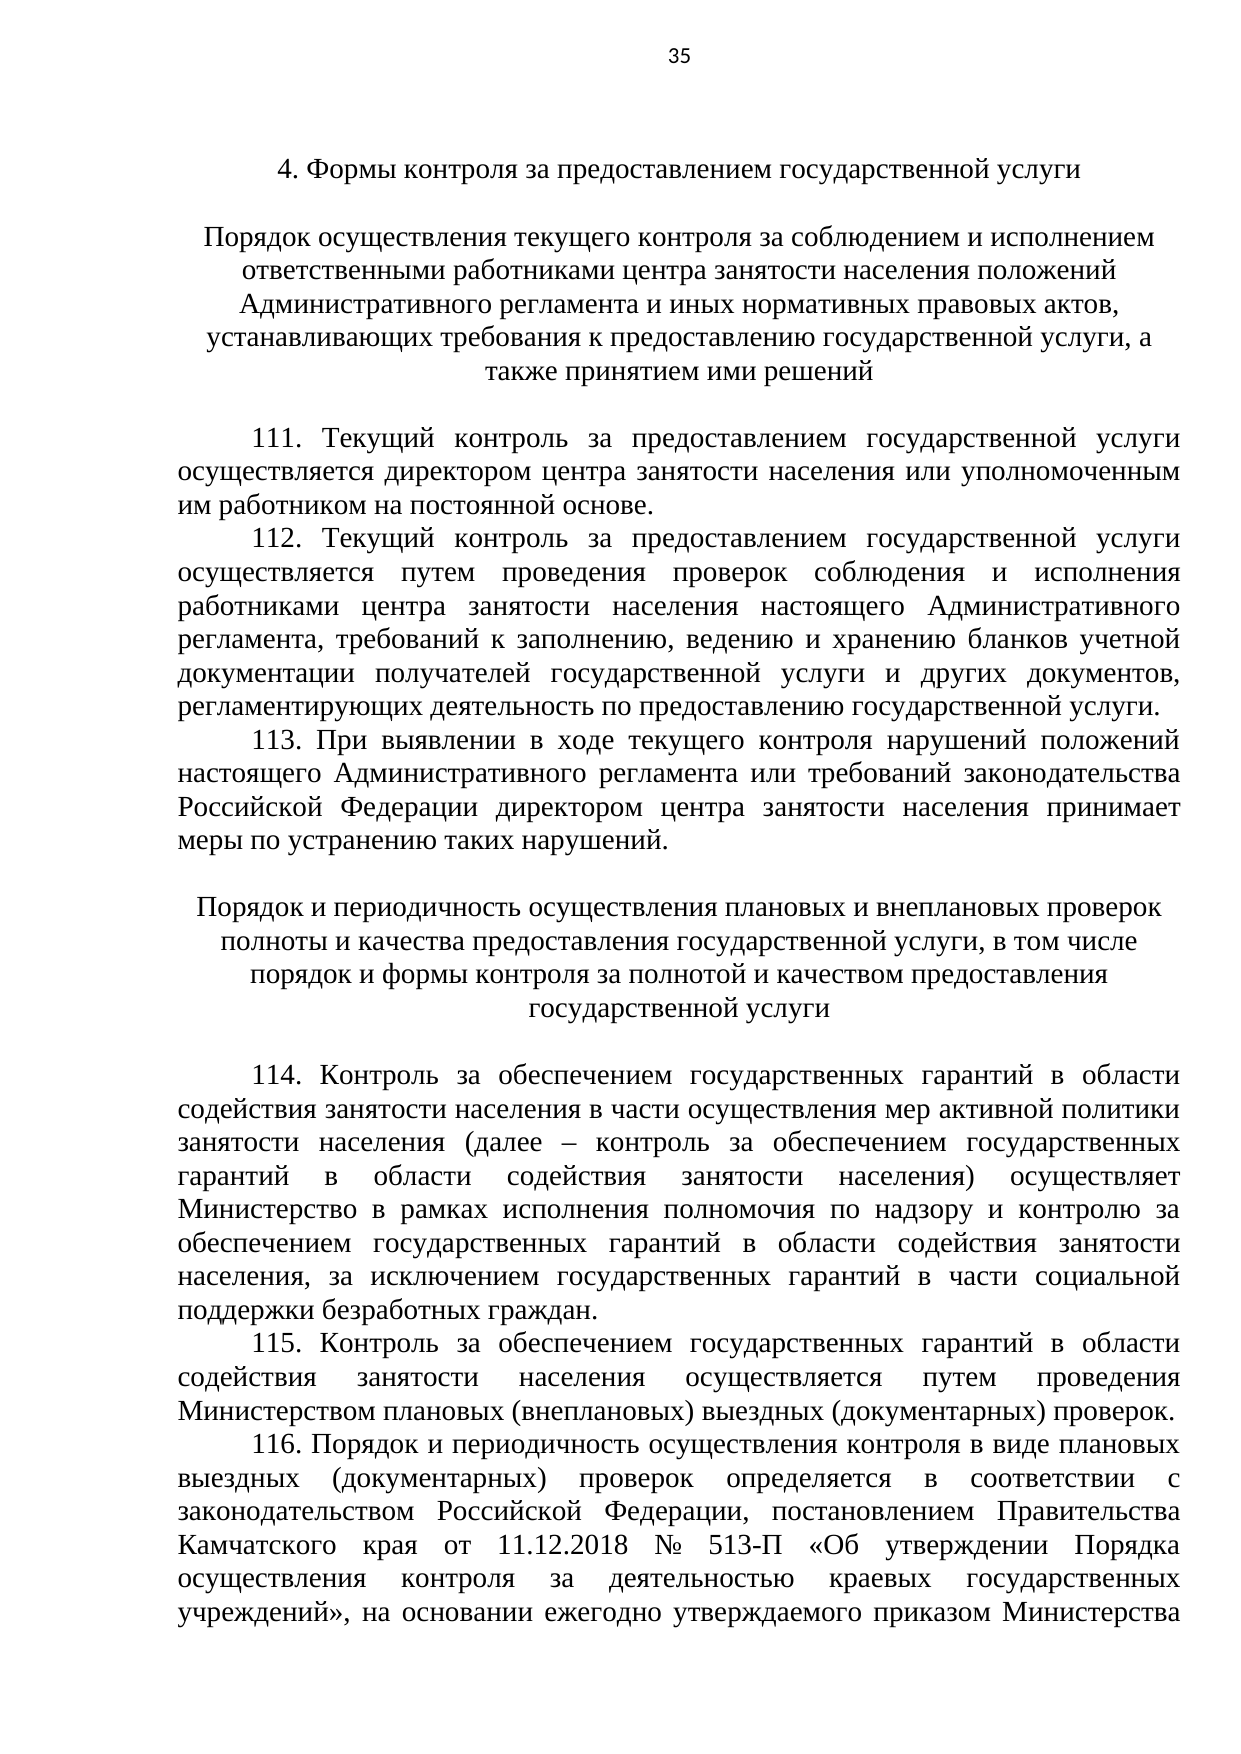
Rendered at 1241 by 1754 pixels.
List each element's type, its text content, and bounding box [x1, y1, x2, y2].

text 114. Контроль за обеспечением государственных гарантий в области содействия занятости населения в части осуществления мер активной политики занятости населения (далее – контроль за обеспечением государственных гарантий в области содействия занятости населения) осуществляет Министерство в рамках исполнения полномочия по надзору и контролю за обеспечением государственных гарантий в области содействия занятости населения, за исключением государственных гарантий в части социальной поддержки безработных граждан. [177, 1057, 1181, 1326]
text Порядок осуществления текущего контроля за соблюдением и исполнением ответственными работниками центра занятости населения положений Административного регламента и иных нормативных правовых актов, устанавливающих требования к предоставлению государственной услуги, а также принятием ими решений [177, 219, 1181, 386]
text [177, 1426, 1181, 1627]
text 115. Контроль за обеспечением государственных гарантий в области содействия занятости населения осуществляется путем проведения Министерством плановых (внеплановых) выездных (документарных) проверок. [177, 1326, 1181, 1426]
text 111. Текущий контроль за предоставлением государственной услуги осуществляется директором центра занятости населения или уполномоченным им работником на постоянной основе. [177, 420, 1181, 521]
text 112. Текущий контроль за предоставлением государственной услуги осуществляется путем проведения проверок соблюдения и исполнения работниками центра занятости населения настоящего Административного регламента, требований к заполнению, ведению и хранению бланков учетной документации получателей государственной услуги и других документов, регламентирующих деятельность по предоставлению государственной услуги. [177, 521, 1181, 722]
text Порядок и периодичность осуществления плановых и внеплановых проверок полноты и качества предоставления государственной услуги, в том числе порядок и формы контроля за полнотой и качеством предоставления государственной услуги [177, 889, 1181, 1024]
text 113. При выявлении в ходе текущего контроля нарушений положений настоящего Административного регламента или требований законодательства Российской Федерации директором центра занятости населения принимает меры по устранению таких нарушений. [177, 722, 1181, 856]
text 4. Формы контроля за предоставлением государственной услуги [177, 152, 1181, 185]
